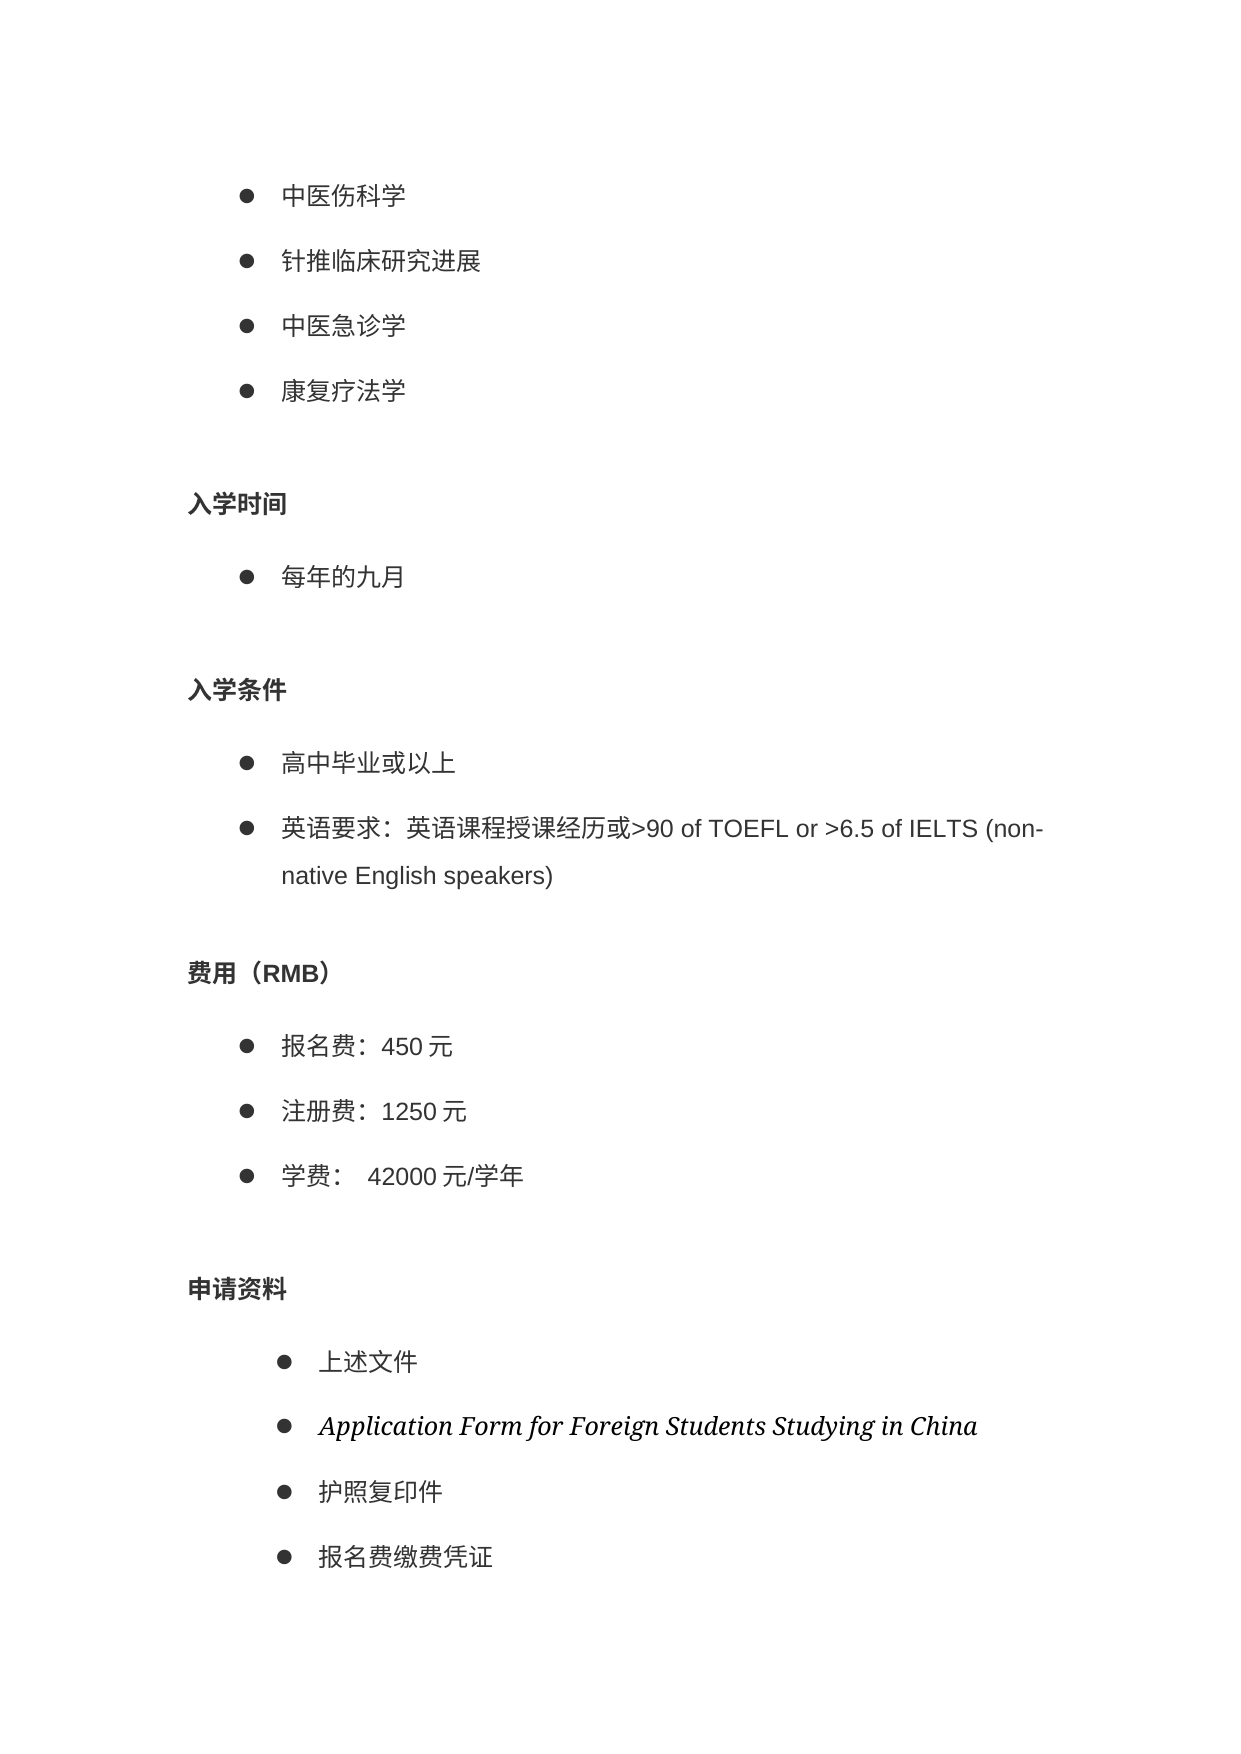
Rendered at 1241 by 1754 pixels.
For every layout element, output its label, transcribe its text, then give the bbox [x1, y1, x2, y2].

list 高中毕业或以上 [237, 729, 1053, 794]
text 入学时间 [187, 470, 1053, 535]
list Application Form for Foreign Students Studying in China [275, 1393, 1053, 1458]
list 报名费：450元 [237, 1012, 1053, 1077]
list 每年的九月 [237, 543, 1053, 608]
text 申请资料 [187, 1255, 1053, 1320]
list 学费： 42000元/学年 [237, 1142, 1053, 1207]
list 注册费：1250元 [237, 1077, 1053, 1142]
list 报名费缴费凭证 [275, 1523, 1053, 1588]
list 英语要求：英语课程授课经历或>90 of TOEFL or >6.5 of IELTS (non-native English speakers) [237, 794, 1053, 891]
list 中医伤科学 [237, 162, 1053, 227]
list 中医急诊学 [237, 292, 1053, 357]
text 入学条件 [187, 656, 1053, 721]
text 费用（RMB） [187, 939, 1053, 1004]
list 上述文件 [275, 1328, 1053, 1393]
list 针推临床研究进展 [237, 227, 1053, 292]
list 护照复印件 [275, 1458, 1053, 1523]
list 康复疗法学 [237, 357, 1053, 422]
